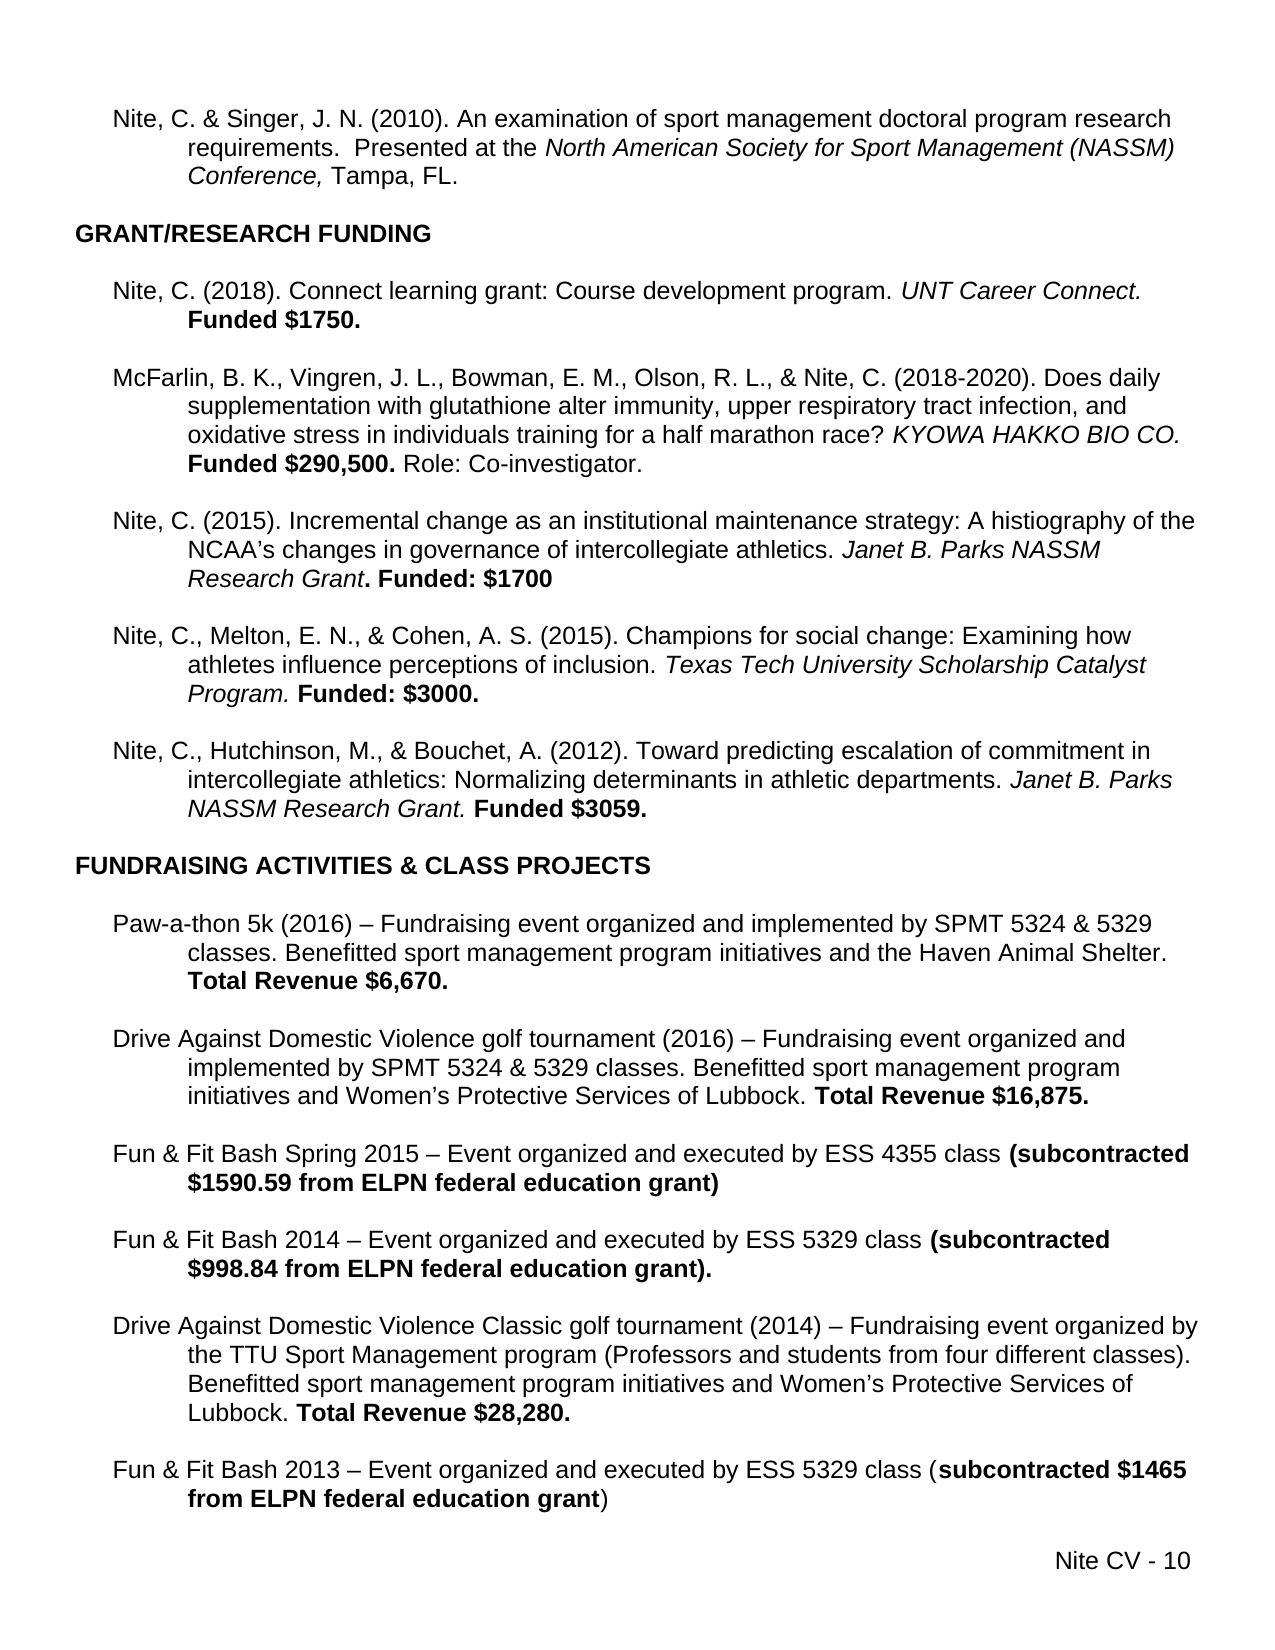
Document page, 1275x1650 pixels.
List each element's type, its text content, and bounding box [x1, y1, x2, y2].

text Nite, C. (2018). Connect learning grant: Course development program. UNT Career Connect. Funded $1750. [112, 276, 1200, 334]
text Nite, C. & Singer, J. N. (2010). An examination of sport management doctoral program research requirements. Presented at the North American Society for Sport Management (NASSM) Conference, Tampa, FL. [112, 104, 1200, 190]
text Fun & Fit Bash 2013 – Event organized and executed by ESS 5329 class (subcontracted $1465 from ELPN federal education grant) [112, 1455, 1200, 1512]
text Paw-a-thon 5k (2016) – Fundraising event organized and implemented by SPMT 5324 & 5329 classes. Benefitted sport management program initiatives and the Haven Animal Shelter. Total Revenue $6,670. [112, 909, 1200, 995]
text Drive Against Domestic Violence golf tournament (2016) – Fundraising event organized and implemented by SPMT 5324 & 5329 classes. Benefitted sport management program initiatives and Women’s Protective Services of Lubbock. Total Revenue $16,875. [112, 1024, 1200, 1110]
text Drive Against Domestic Violence Classic golf tournament (2014) – Fundraising event organized by the TTU Sport Management program (Professors and students from four different classes). Benefitted sport management program initiatives and Women’s Protective Services of Lubbock. Total Revenue $28,280. [112, 1311, 1200, 1426]
text Fun & Fit Bash 2014 – Event organized and executed by ESS 5329 class (subcontracted $998.84 from ELPN federal education grant). [112, 1225, 1200, 1282]
text FUNDRAISING ACTIVITIES & CLASS PROJECTS [75, 851, 1200, 880]
text Fun & Fit Bash Spring 2015 – Event organized and executed by ESS 4355 class (subcontracted $1590.59 from ELPN federal education grant) [112, 1139, 1200, 1196]
text GRANT/RESEARCH FUNDING [75, 219, 1200, 247]
text Nite, C. (2015). Incremental change as an institutional maintenance strategy: A histiography of the NCAA’s changes in governance of intercollegiate athletics. Janet B. Parks NASSM Research Grant. Funded: $1700 [112, 506, 1200, 592]
text McFarlin, B. K., Vingren, J. L., Bowman, E. M., Olson, R. L., & Nite, C. (2018-2020). Does daily supplementation with glutathione alter immunity, upper respiratory tract infection, and oxidative stress in individuals training for a half marathon race? KYOWA HAKKO BIO CO. Funded $290,500. Role: Co-investigator. [112, 362, 1200, 477]
text Nite, C., Melton, E. N., & Cohen, A. S. (2015). Champions for social change: Examining how athletes influence perceptions of inclusion. Texas Tech University Scholarship Catalyst Program. Funded: $3000. [112, 621, 1200, 707]
text Nite, C., Hutchinson, M., & Bouchet, A. (2012). Toward predicting escalation of commitment in intercollegiate athletics: Normalizing determinants in athletic departments. Janet B. Parks NASSM Research Grant. Funded $3059. [112, 736, 1200, 822]
